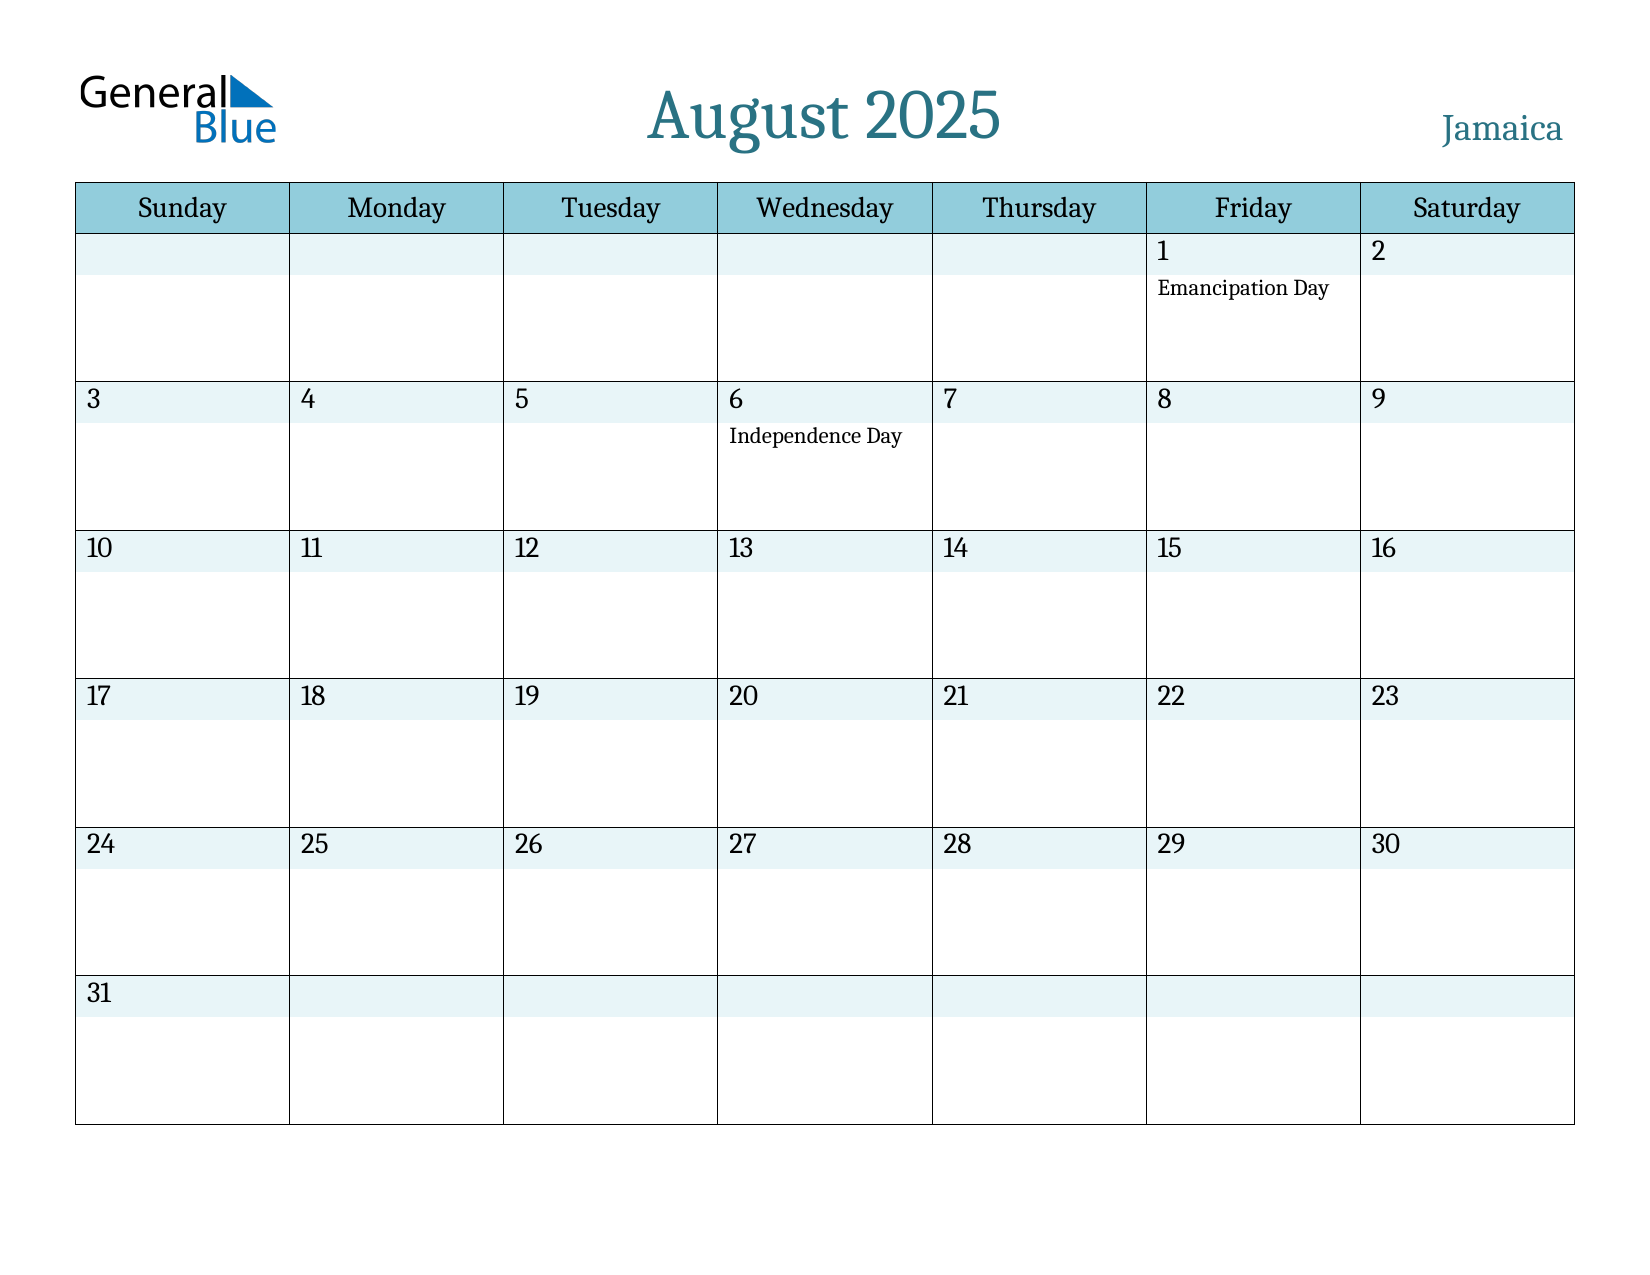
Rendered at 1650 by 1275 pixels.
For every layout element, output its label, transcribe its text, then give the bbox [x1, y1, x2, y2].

table_cell 31 [76, 976, 289, 1017]
table_cell [718, 275, 932, 381]
table_cell [290, 869, 503, 975]
table_cell [504, 1017, 717, 1123]
table_cell 2 [1361, 234, 1574, 275]
table_cell 16 [1361, 531, 1574, 572]
table_cell [76, 720, 289, 827]
table_cell [933, 1017, 1146, 1123]
table_cell Saturday [1361, 183, 1574, 233]
table_cell [933, 976, 1146, 1017]
table_cell [1147, 1017, 1360, 1123]
table_cell 28 [933, 828, 1146, 869]
table_cell 10 [76, 531, 289, 572]
table_cell [718, 720, 932, 827]
table_cell [933, 720, 1146, 827]
table_cell [718, 869, 932, 975]
table_cell 21 [933, 679, 1146, 720]
table_cell [76, 1017, 289, 1123]
table_cell Tuesday [504, 183, 717, 233]
table_cell Thursday [933, 183, 1146, 233]
table_cell 30 [1361, 828, 1574, 869]
table_cell 1 [1147, 234, 1360, 275]
table_cell [1147, 976, 1360, 1017]
table_cell [1361, 720, 1574, 827]
table_cell [1361, 869, 1574, 975]
table_cell [504, 275, 717, 381]
table_cell [290, 423, 503, 530]
table_cell 24 [76, 828, 289, 869]
table_cell [76, 423, 289, 530]
table_cell 15 [1147, 531, 1360, 572]
table_cell 11 [290, 531, 503, 572]
table_cell [76, 234, 289, 275]
table_cell [504, 720, 717, 827]
table_cell 20 [718, 679, 932, 720]
table_cell 25 [290, 828, 503, 869]
table_cell [933, 572, 1146, 678]
table_cell [933, 869, 1146, 975]
table_cell [504, 976, 717, 1017]
table_cell 18 [290, 679, 503, 720]
table_cell [1361, 275, 1574, 381]
table_cell 14 [933, 531, 1146, 572]
table_cell 19 [504, 679, 717, 720]
table_cell [1361, 1017, 1574, 1123]
table_cell [290, 275, 503, 381]
table_cell [290, 976, 503, 1017]
table_cell [1361, 976, 1574, 1017]
table_cell [1361, 423, 1574, 530]
table_cell Monday [290, 183, 503, 233]
table_cell [718, 572, 932, 678]
table_cell [290, 1017, 503, 1123]
table_header [76, 75, 503, 182]
table_cell [933, 423, 1146, 530]
table_cell [76, 275, 289, 381]
table_cell [504, 869, 717, 975]
table_cell [1147, 572, 1360, 678]
table_cell [504, 572, 717, 678]
table_cell Sunday [76, 183, 289, 233]
table_cell [76, 572, 289, 678]
table_cell [718, 234, 932, 275]
table_cell 5 [504, 382, 717, 423]
table_header Jamaica [1146, 75, 1574, 182]
table_cell [1147, 869, 1360, 975]
table_cell Friday [1147, 183, 1360, 233]
table_cell [718, 1017, 932, 1123]
table_cell 22 [1147, 679, 1360, 720]
table_cell 27 [718, 828, 932, 869]
table_cell [290, 720, 503, 827]
table_cell [1147, 423, 1360, 530]
table_cell 17 [76, 679, 289, 720]
table_cell 23 [1361, 679, 1574, 720]
table_cell 12 [504, 531, 717, 572]
table_cell [933, 275, 1146, 381]
table_cell [76, 869, 289, 975]
table_cell 4 [290, 382, 503, 423]
table_cell [1147, 720, 1360, 827]
table_cell [504, 234, 717, 275]
table_cell 7 [933, 382, 1146, 423]
table_cell 3 [76, 382, 289, 423]
table_cell Emancipation Day [1147, 275, 1360, 381]
table_cell [933, 234, 1146, 275]
table_cell 13 [718, 531, 932, 572]
table_cell 6 [718, 382, 932, 423]
table_cell 9 [1361, 382, 1574, 423]
table_cell 8 [1147, 382, 1360, 423]
table_header August 2025 [504, 75, 1146, 182]
table_cell 26 [504, 828, 717, 869]
table_cell Independence Day [718, 423, 932, 530]
table_cell [718, 976, 932, 1017]
table_cell [290, 572, 503, 678]
table_cell [504, 423, 717, 530]
table_cell Wednesday [718, 183, 932, 233]
table_cell [1361, 572, 1574, 678]
picture [80, 75, 276, 143]
table_cell 29 [1147, 828, 1360, 869]
table_cell [290, 234, 503, 275]
